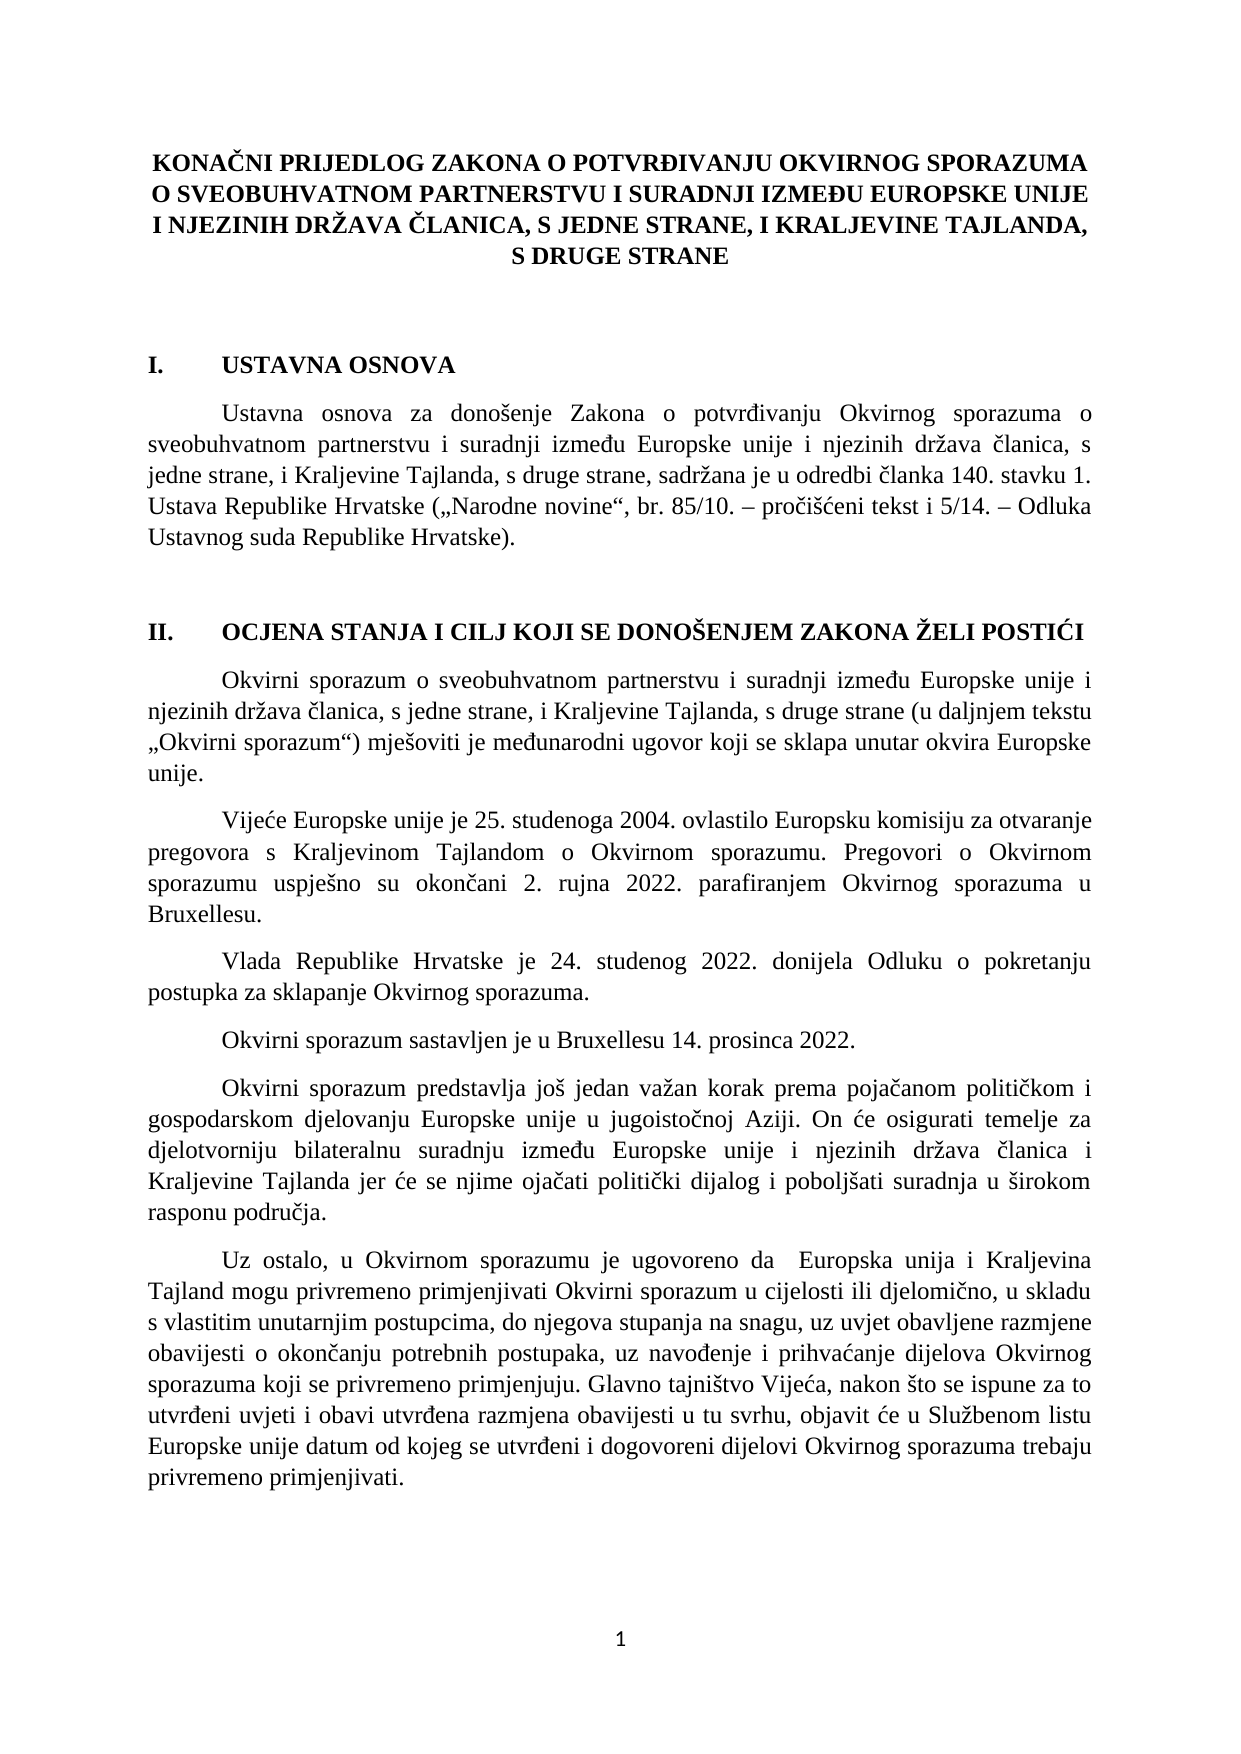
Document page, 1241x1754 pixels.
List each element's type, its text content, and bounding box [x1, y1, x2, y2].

text KONAČNI PRIJEDLOG ZAKONA O POTVRĐIVANJU OKVIRNOG SPORAZUMA O SVEOBUHVATNOM PARTNERSTVU I SURADNJI IZMEĐU EUROPSKE UNIJE I NJEZINIH DRŽAVA ČLANICA, S JEDNE STRANE, I KRALJEVINE TAJLANDA, S DRUGE STRANE [148, 148, 1093, 269]
text Uz ostalo, u Okvirnom sporazumu je ugovoreno da Europska unija i Kraljevina Tajland mogu privremeno primjenjivati Okvirni sporazum u cijelosti ili djelomično, u skladu s vlastitim unutarnjim postupcima, do njegova stupanja na snagu, uz uvjet obavljene razmjene obavijesti o okončanju potrebnih postupaka, uz navođenje i prihvaćanje dijelova Okvirnog sporazuma koji se privremeno primjenjuju. Glavno tajništvo Vijeća, nakon što se ispune za to utvrđeni uvjeti i obavi utvrđena razmjena obavijesti u tu svrhu, objavit će u Službenom listu Europske unije datum od kojeg se utvrđeni i dogovoreni dijelovi Okvirnog sporazuma trebaju privremeno primjenjivati. [148, 1245, 1093, 1491]
list OCJENA STANJA I CILJ KOJI SE DONOŠENJEM ZAKONA ŽELI POSTIĆI [148, 617, 1093, 646]
text Okvirni sporazum predstavlja još jedan važan korak prema pojačanom političkom i gospodarskom djelovanju Europske unije u jugoistočnoj Aziji. On će osigurati temelje za djelotvorniju bilateralnu suradnju između Europske unije i njezinih država članica i Kraljevine Tajlanda jer će se njime ojačati politički dijalog i poboljšati suradnja u širokom rasponu područja. [148, 1073, 1093, 1226]
text Okvirni sporazum sastavljen je u Bruxellesu 14. prosinca 2022. [148, 1025, 1093, 1054]
text Ustavna osnova za donošenje Zakona o potvrđivanju Okvirnog sporazuma o sveobuhvatnom partnerstvu i suradnji između Europske unije i njezinih država članica, s jedne strane, i Kraljevine Tajlanda, s druge strane, sadržana je u odredbi članka 140. stavku 1. Ustava Republike Hrvatske („Narodne novine“, br. 85/10. – pročišćeni tekst i 5/14. – Odluka Ustavnog suda Republike Hrvatske). [148, 398, 1093, 551]
text Vijeće Europske unije je 25. studenoga 2004. ovlastilo Europsku komisiju za otvaranje pregovora s Kraljevinom Tajlandom o Okvirnom sporazumu. Pregovori o Okvirnom sporazumu uspješno su okončani 2. rujna 2022. parafiranjem Okvirnog sporazuma u Bruxellesu. [148, 806, 1093, 927]
text Okvirni sporazum o sveobuhvatnom partnerstvu i suradnji između Europske unije i njezinih država članica, s jedne strane, i Kraljevine Tajlanda, s druge strane (u daljnjem tekstu „Okvirni sporazum“) mješoviti je međunarodni ugovor koji se sklapa unutar okvira Europske unije. [148, 665, 1093, 787]
text Vlada Republike Hrvatske je 24. studenog 2022. donijela Odluku o pokretanju postupka za sklapanje Okvirnog sporazuma. [148, 946, 1093, 1006]
list USTAVNA OSNOVA [148, 351, 1093, 379]
